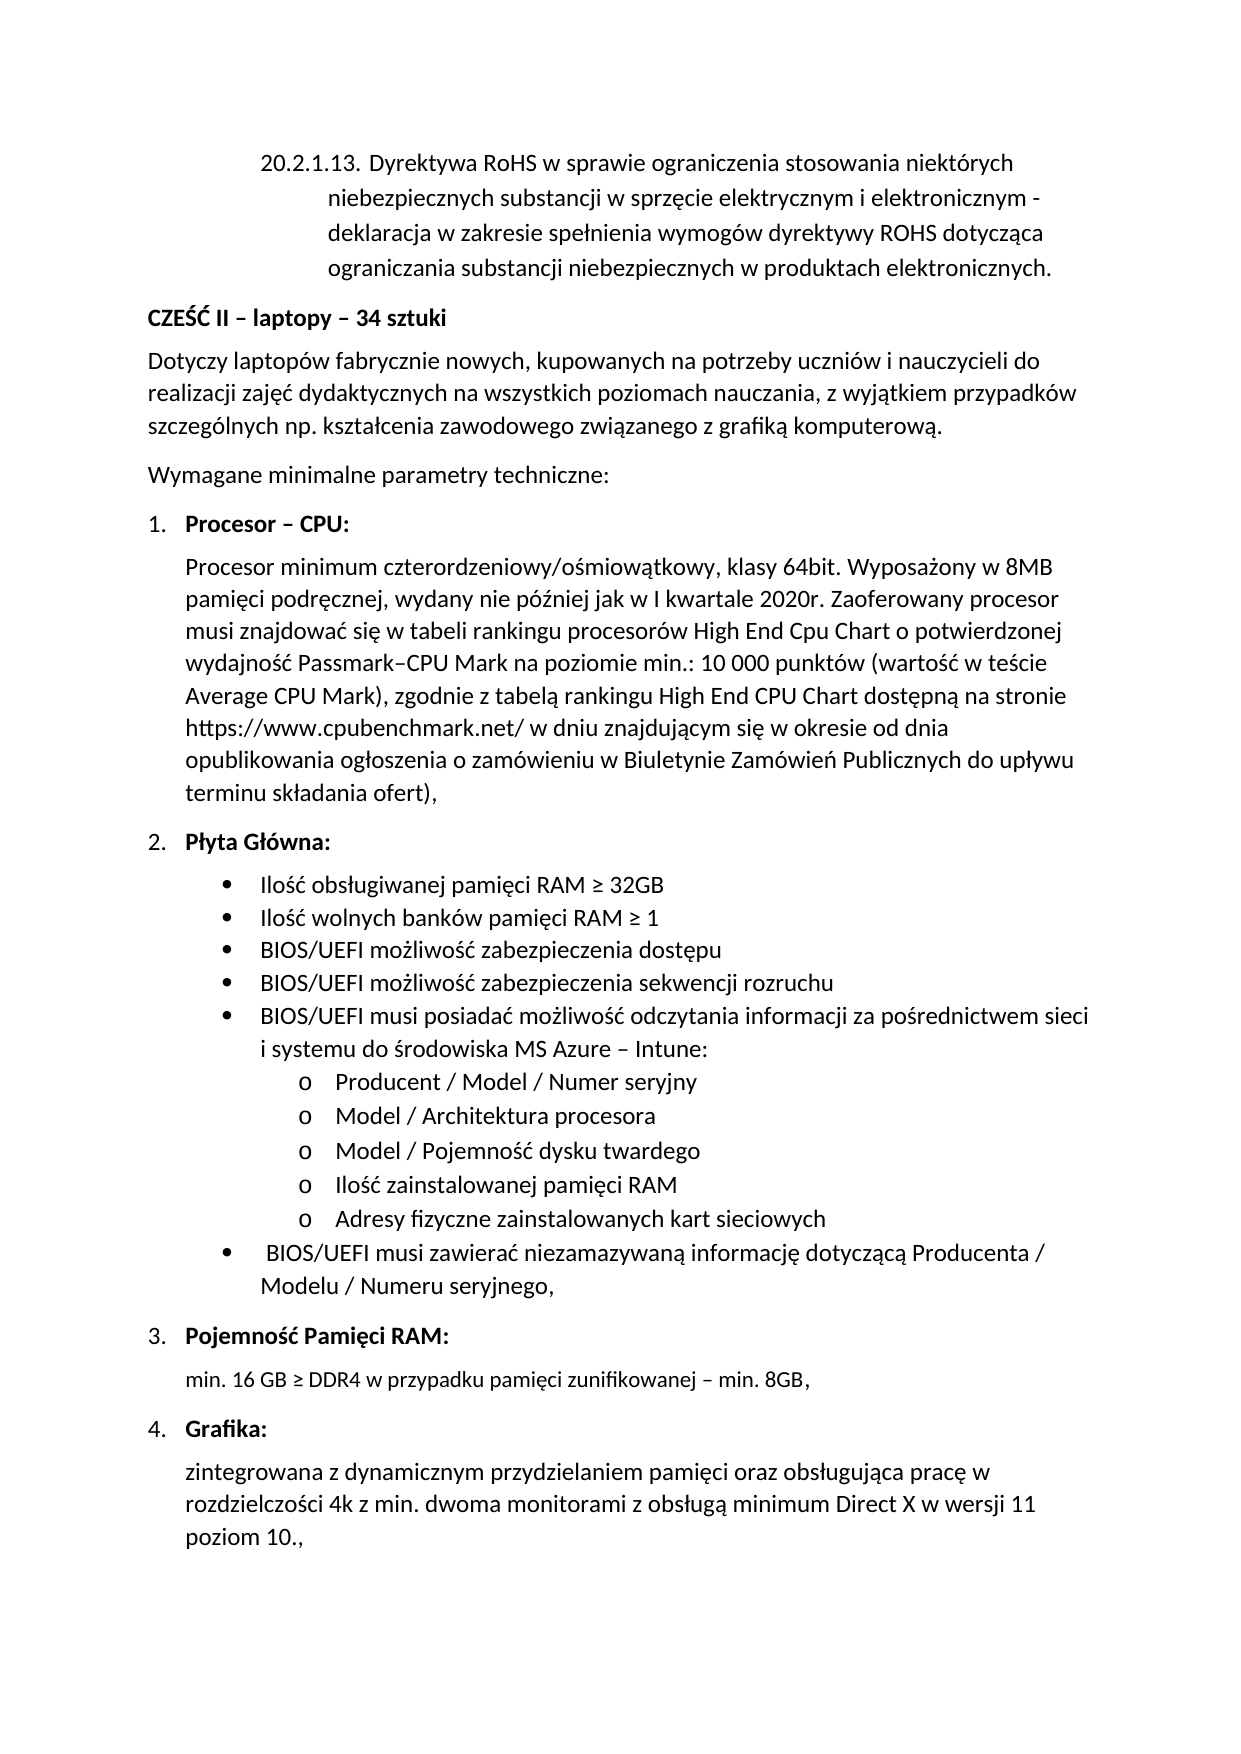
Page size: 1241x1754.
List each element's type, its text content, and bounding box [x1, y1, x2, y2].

list Dyrektywa RoHS w sprawie ograniczenia stosowania niektórych niebezpiecznych substancji w sprzęcie elektrycznym i elektronicznym - deklaracja w zakresie spełnienia wymogów dyrektywy ROHS dotycząca ograniczania substancji niebezpiecznych w produktach elektronicznych. [260, 148, 1093, 283]
subtitle Procesor – CPU: [148, 508, 1093, 538]
subtitle Pojemność Pamięci RAM: [148, 1320, 1093, 1351]
list Ilość wolnych banków pamięci RAM ≥ 1 [223, 902, 1093, 932]
text Wymagane minimalne parametry techniczne: [148, 459, 1093, 489]
text Dotyczy laptopów fabrycznie nowych, kupowanych na potrzeby uczniów i nauczycieli do realizacji zajęć dydaktycznych na wszystkich poziomach nauczania, z wyjątkiem przypadków szczególnych np. kształcenia zawodowego związanego z grafiką komputerową. [148, 345, 1093, 440]
subtitle Grafika: [148, 1413, 1093, 1443]
list Ilość obsługiwanej pamięci RAM ≥ 32GB [223, 869, 1093, 899]
list BIOS/UEFI możliwość zabezpieczenia dostępu [223, 934, 1093, 965]
list Adresy fizyczne zainstalowanych kart sieciowych [298, 1203, 1093, 1235]
list BIOS/UEFI musi zawierać niezamazywaną informację dotyczącą Producenta / Modelu / Numeru seryjnego, [223, 1238, 1093, 1301]
list Procesor minimum czterordzeniowy/ośmiowątkowy, klasy 64bit. Wyposażony w 8MB pamięci podręcznej, wydany nie później jak w I kwartale 2020r. Zaoferowany procesor musi znajdować się w tabeli rankingu procesorów High End Cpu Chart o potwierdzonej wydajność Passmark–CPU Mark na poziomie min.: 10 000 punktów (wartość w teście Average CPU Mark), zgodnie z tabelą rankingu High End CPU Chart dostępną na stronie https://www.cpubenchmark.net/ w dniu znajdującym się w okresie od dnia opublikowania ogłoszenia o zamówieniu w Biuletynie Zamówień Publicznych do upływu terminu składania ofert), [185, 551, 1093, 807]
list Ilość zainstalowanej pamięci RAM [298, 1169, 1093, 1201]
subtitle CZEŚĆ II – laptopy – 34 sztuki [148, 302, 1093, 333]
list Model / Pojemność dysku twardego [298, 1135, 1093, 1167]
list Producent / Model / Numer seryjny [298, 1066, 1093, 1098]
list zintegrowana z dynamicznym przydzielaniem pamięci oraz obsługująca pracę w rozdzielczości 4k z min. dwoma monitorami z obsługą minimum Direct X w wersji 11 poziom 10., [185, 1456, 1093, 1552]
list BIOS/UEFI musi posiadać możliwość odczytania informacji za pośrednictwem sieci i systemu do środowiska MS Azure – Intune: [223, 1000, 1093, 1064]
subtitle Płyta Główna: [148, 826, 1093, 856]
list BIOS/UEFI możliwość zabezpieczenia sekwencji rozruchu [223, 967, 1093, 998]
list min. 16 GB ≥ DDR4 w przypadku pamięci zunifikowanej – min. 8GB, [185, 1363, 1093, 1394]
list Model / Architektura procesora [298, 1101, 1093, 1132]
